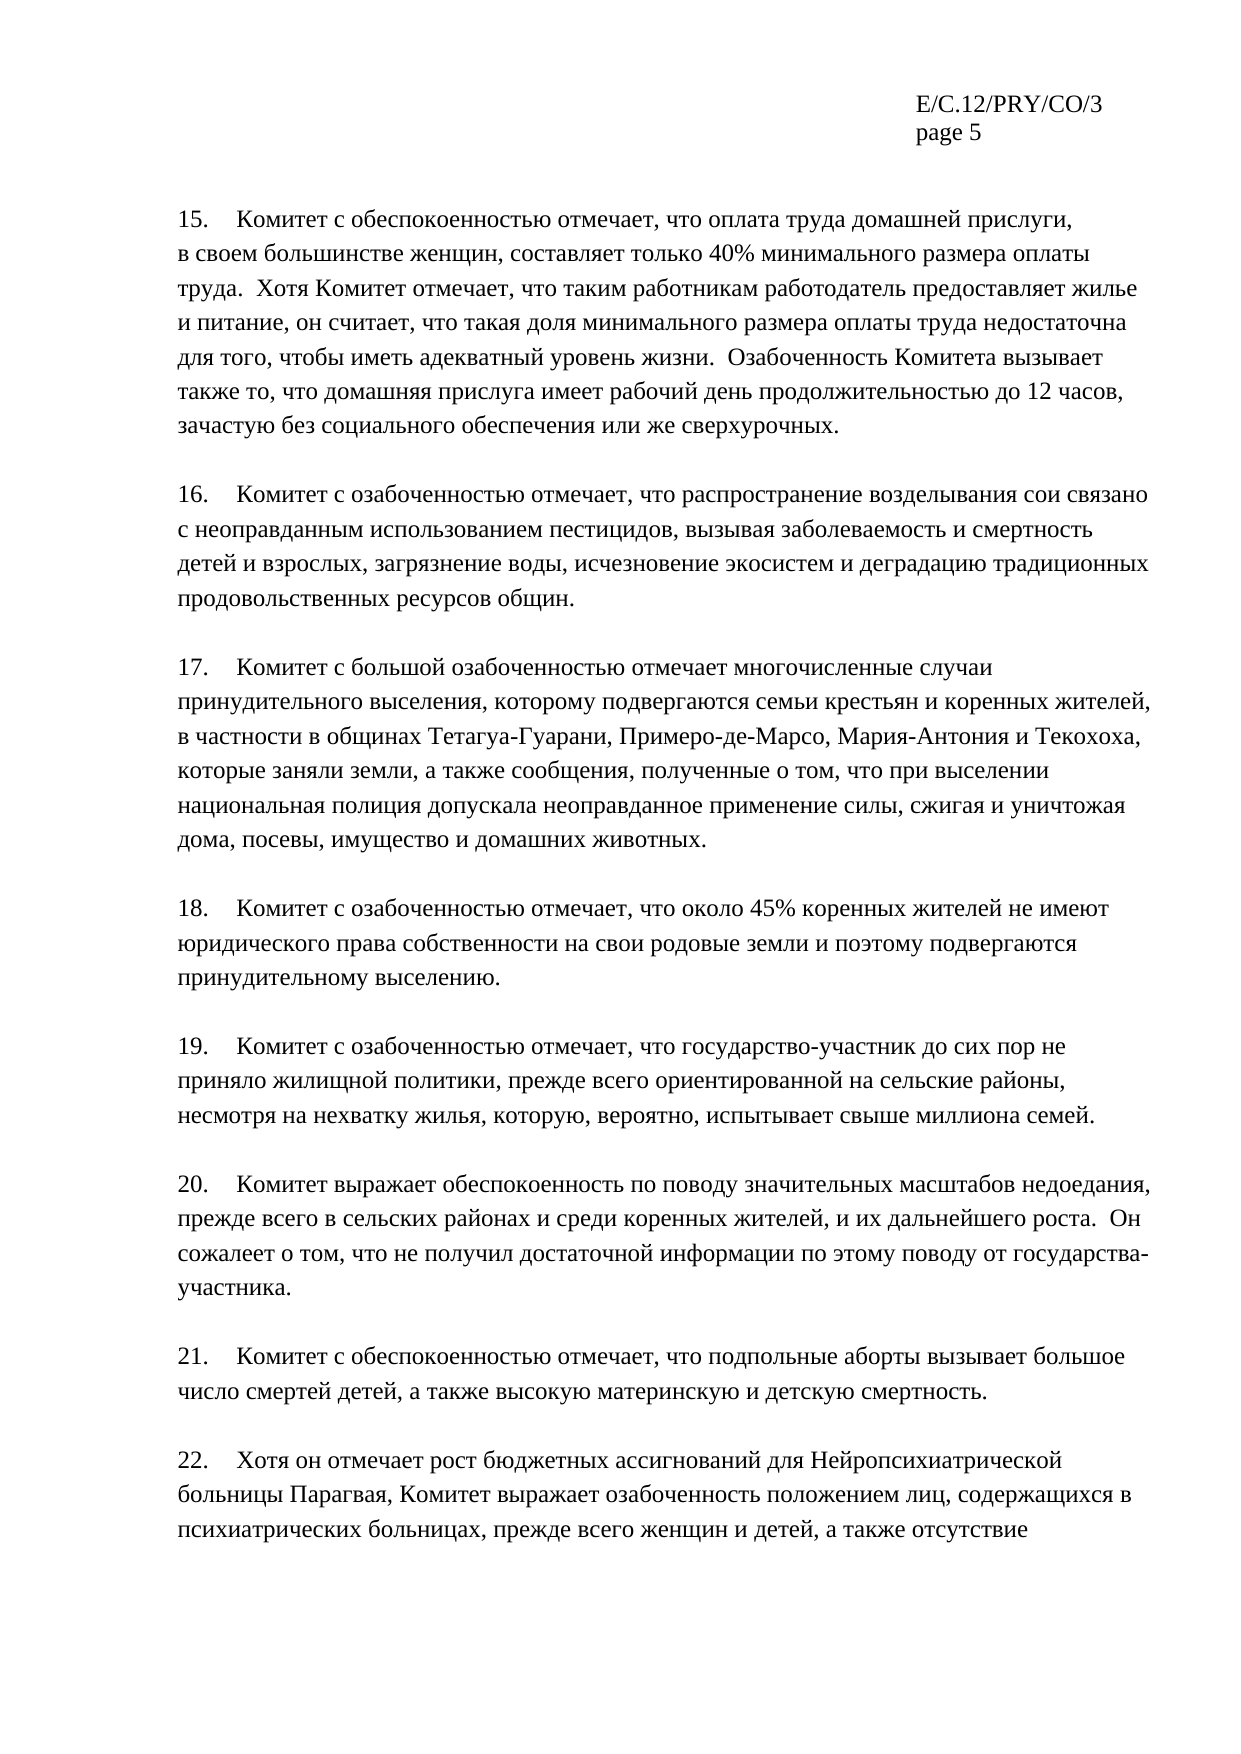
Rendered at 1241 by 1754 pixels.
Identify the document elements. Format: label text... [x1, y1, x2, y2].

text 21. Комитет с обеспокоенностью отмечает, что подпольные аборты вызывает большое число смертей детей, а также высокую материнскую и детскую смертность. [177, 1341, 1152, 1405]
text 16. Комитет с озабоченностью отмечает, что распространение возделывания сои связано с неоправданным использованием пестицидов, вызывая заболеваемость и смертность детей и взрослых, загрязнение воды, исчезновение экосистем и деградацию традиционных продовольственных ресурсов общин. [177, 479, 1152, 612]
text 20. Комитет выражает обеспокоенность по поводу значительных масштабов недоедания, прежде всего в сельских районах и среди коренных жителей, и их дальнейшего роста. Он сожалеет о том, что не получил достаточной информации по этому поводу от государства-участника. [177, 1169, 1152, 1301]
text 15. Комитет с обеспокоенностью отмечает, что оплата труда домашней прислуги, в своем большинстве женщин, составляет только 40% минимального размера оплаты труда. Хотя Комитет отмечает, что таким работникам работодатель предоставляет жилье и питание, он считает, что такая доля минимального размера оплаты труда недостаточна для того, чтобы иметь адекватный уровень жизни. Озабоченность Комитета вызывает также то, что домашняя прислуга имеет рабочий день продолжительностью до 12 часов, зачастую без социального обеспечения или же сверхурочных. [177, 204, 1152, 439]
text 17. Комитет с большой озабоченностью отмечает многочисленные случаи принудительного выселения, которому подвергаются семьи крестьян и коренных жителей, в частности в общинах Тетагуа-Гуарани, Примеро-де-Марсо, Мария-Антония и Текохоха, которые заняли земли, а также сообщения, полученные о том, что при выселении национальная полиция допускала неоправданное применение силы, сжигая и уничтожая дома, посевы, имущество и домашних животных. [177, 652, 1152, 853]
text 18. Комитет с озабоченностью отмечает, что около 45% коренных жителей не имеют юридического права собственности на свои родовые земли и поэтому подвергаются принудительному выселению. [177, 893, 1152, 991]
text 19. Комитет с озабоченностью отмечает, что государство-участник до сих пор не приняло жилищной политики, прежде всего ориентированной на сельские районы, несмотря на нехватку жилья, которую, вероятно, испытывает свыше миллиона семей. [177, 1031, 1152, 1129]
